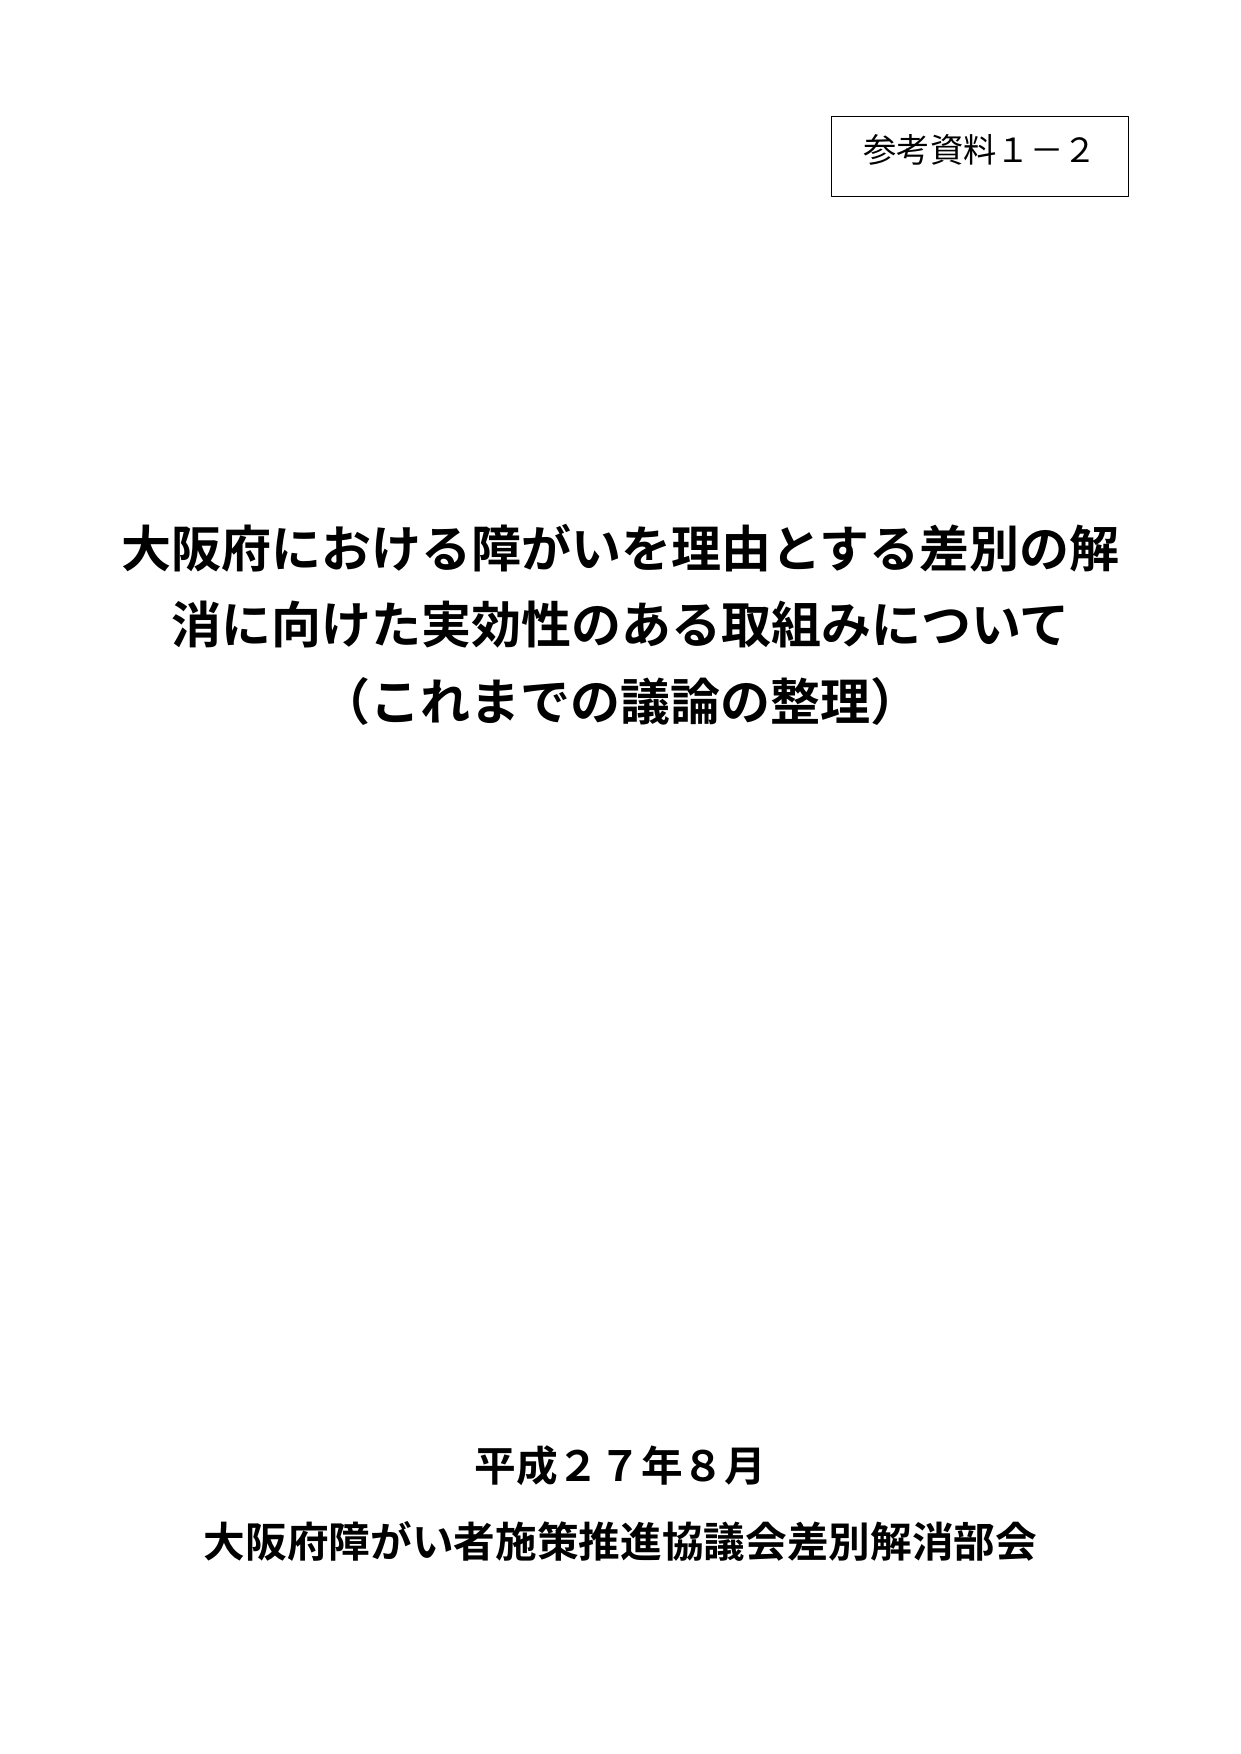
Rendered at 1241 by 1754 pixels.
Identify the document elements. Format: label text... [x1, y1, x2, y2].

text 大阪府障がい者施策推進協議会差別解消部会 [112, 1501, 1128, 1578]
text 平成２７年８月 [112, 1425, 1128, 1501]
text （これまでの議論の整理） [112, 660, 1128, 737]
text 大阪府における障がいを理由とする差別の解消に向けた実効性のある取組みについて [112, 507, 1128, 660]
